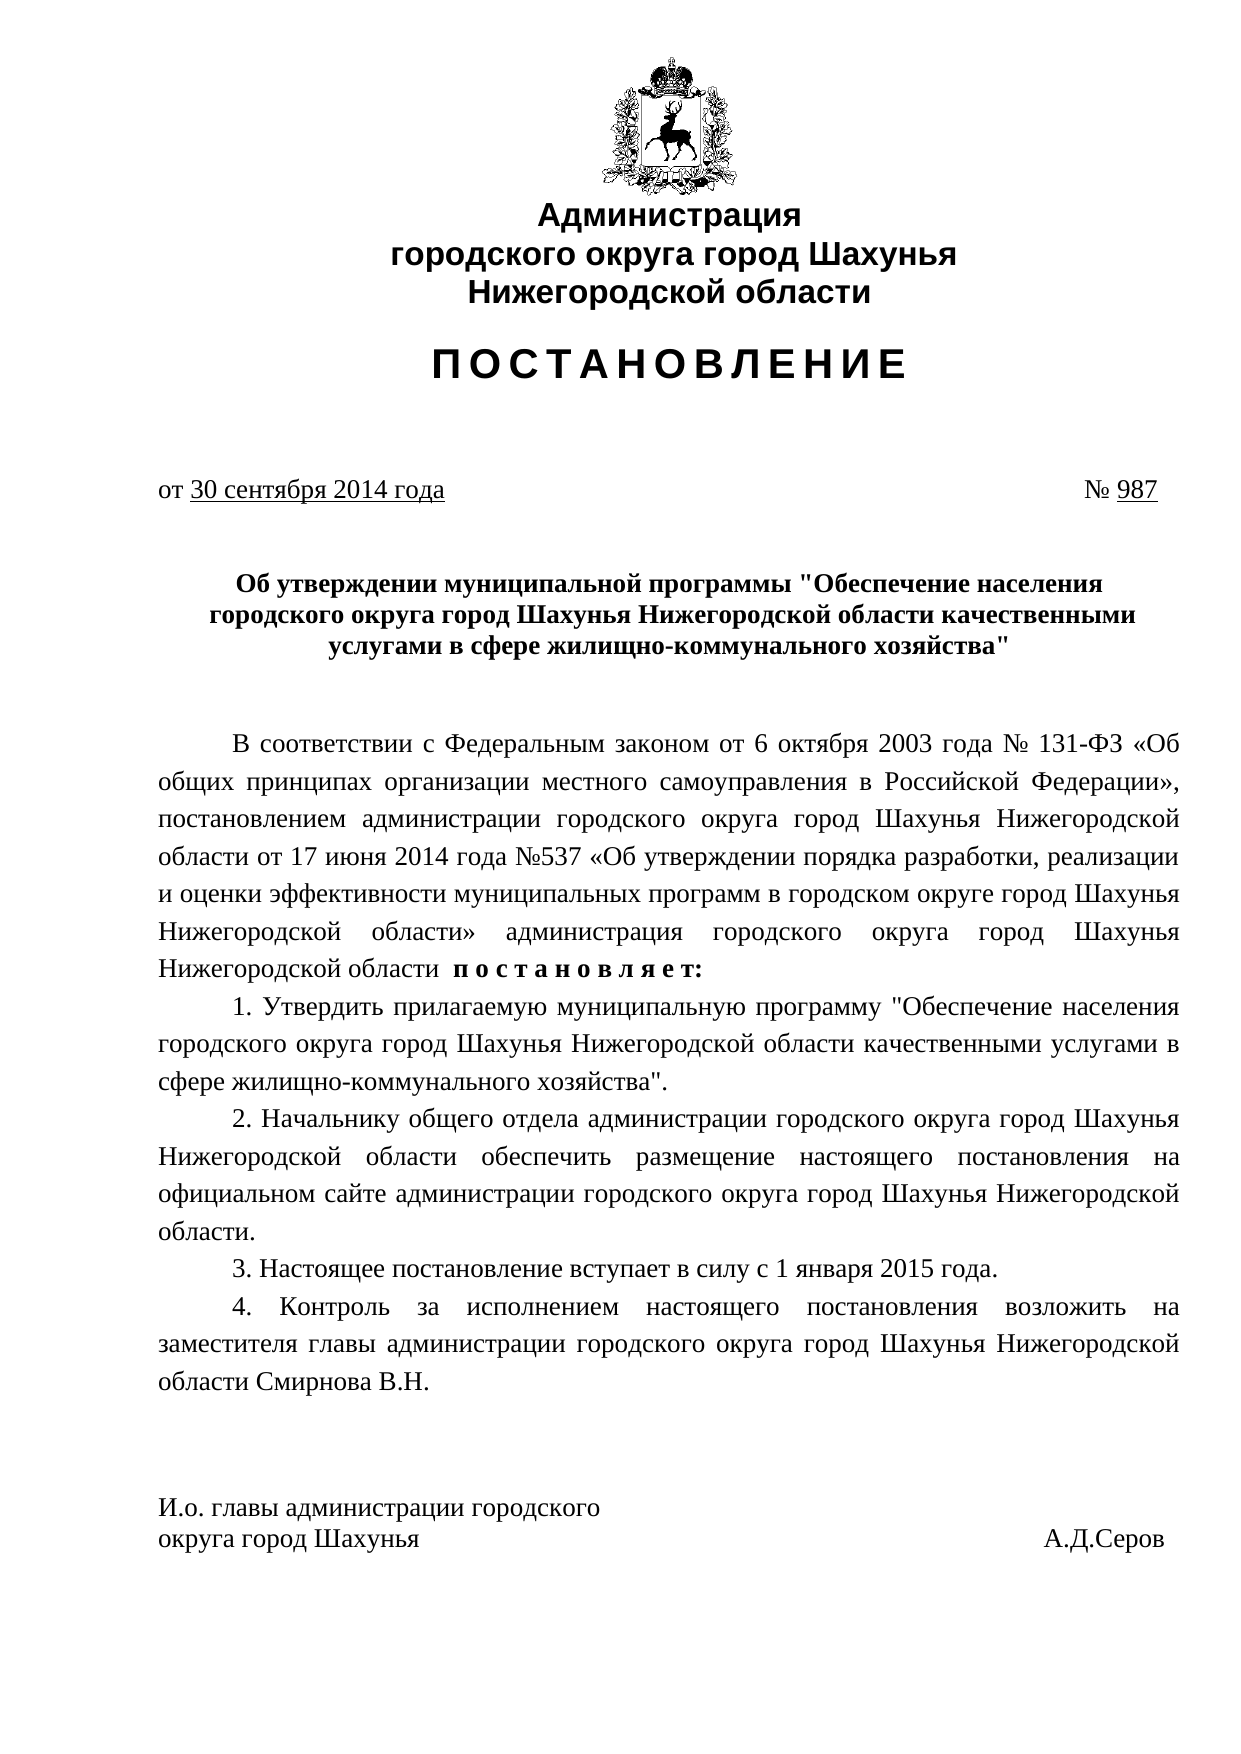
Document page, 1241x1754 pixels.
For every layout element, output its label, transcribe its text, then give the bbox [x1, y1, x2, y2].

text 1. Утвердить прилагаемую муниципальную программу "Обеспечение населения городского округа город Шахунья Нижегородской области качественными услугами в сфере жилищно-коммунального хозяйства". [158, 985, 1181, 1098]
text 3. Настоящее постановление вступает в силу с 1 января 2015 года. [158, 1248, 1181, 1285]
text В соответствии с Федеральным законом от 6 октября 2003 года № 131-ФЗ «Об общих принципах организации местного самоуправления в Российской Федерации», постановлением администрации городского округа город Шахунья Нижегородской области от 17 июня 2014 года №537 «Об утверждении порядка разработки, реализации и оценки эффективности муниципальных программ в городском округе город Шахунья Нижегородской области» администрация городского округа город Шахунья Нижегородской области п о с т а н о в л я е т: [158, 723, 1181, 985]
text округа город Шахунья А.Д.Серов [158, 1522, 1181, 1553]
text 4. Контроль за исполнением настоящего постановления возложить на заместителя главы администрации городского округа город Шахунья Нижегородской области Смирнова В.Н. [158, 1285, 1181, 1398]
text от 30 сентября 2014 года № 987 [158, 473, 1181, 505]
text 2. Начальнику общего отдела администрации городского округа город Шахунья Нижегородской области обеспечить размещение настоящего постановления на официальном сайте администрации городского округа город Шахунья Нижегородской области. [158, 1098, 1181, 1248]
text И.о. главы администрации городского [158, 1491, 1181, 1522]
table_header Администрация городского округа город Шахунья Нижегородской области П О С Т А Н О В Л Е Н И Е [129, 56, 1210, 387]
text Об утверждении муниципальной программы "Обеспечение населения городского округа город Шахунья Нижегородской области качественными услугами в сфере жилищно-коммунального хозяйства" [158, 567, 1181, 660]
